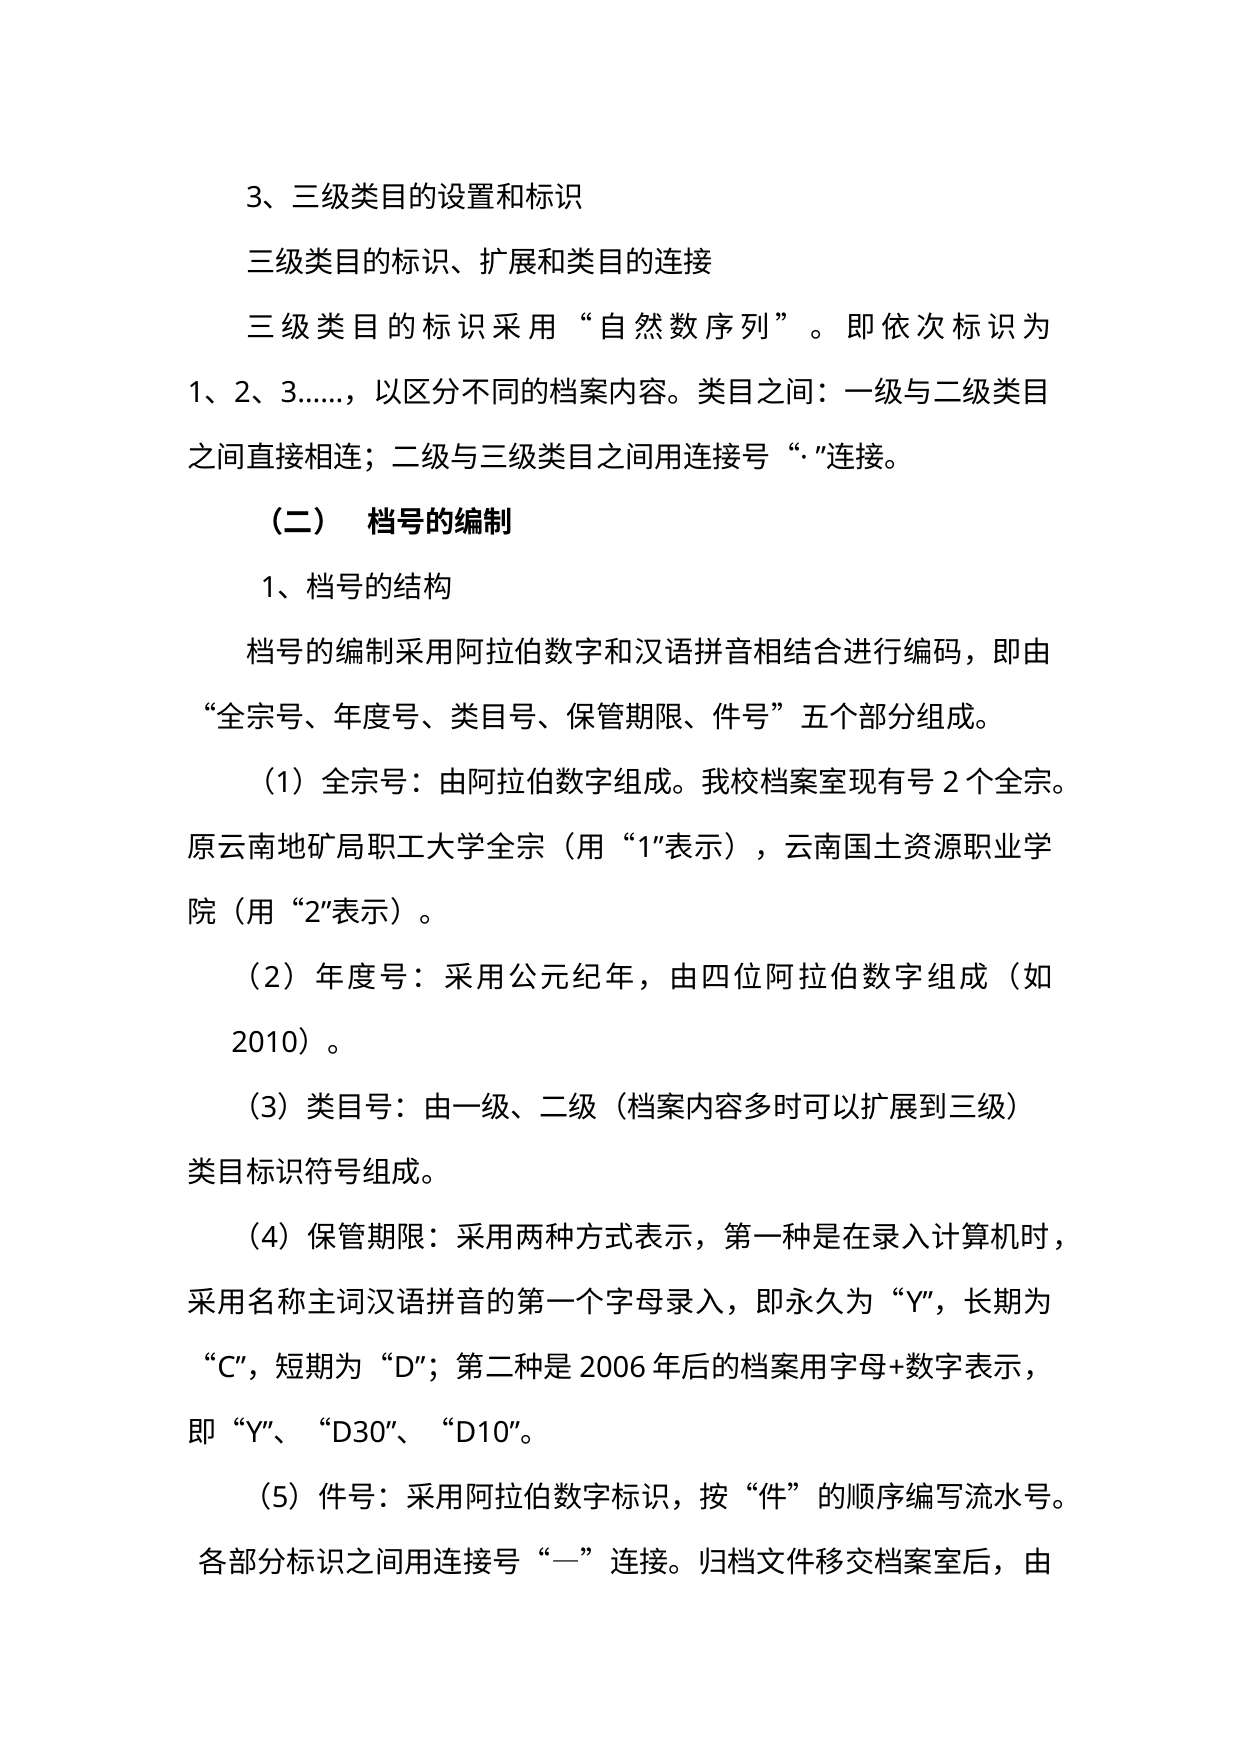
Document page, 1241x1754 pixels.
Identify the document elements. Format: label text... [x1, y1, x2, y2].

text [198, 1462, 1053, 1592]
text 1、档号的结构 [187, 552, 1053, 617]
text 三级类目的标识采用“自然数序列”。即依次标识为1、2、3……，以区分不同的档案内容。类目之间：一级与二级类目之间直接相连；二级与三级类目之间用连接号“· ”连接。 [187, 292, 1053, 487]
list 档号的编制 [254, 487, 1053, 552]
text （1）全宗号：由阿拉伯数字组成。我校档案室现有号2个全宗。原云南地矿局职工大学全宗（用“1”表示），云南国土资源职业学院（用“2”表示）。 [187, 747, 1053, 942]
text （3）类目号：由一级、二级（档案内容多时可以扩展到三级） [231, 1072, 1053, 1137]
text 3、三级类目的设置和标识 [187, 162, 1053, 227]
text 类目标识符号组成。 [187, 1137, 1053, 1202]
text （4）保管期限：采用两种方式表示，第一种是在录入计算机时，采用名称主词汉语拼音的第一个字母录入，即永久为“Y”，长期为“C”，短期为“D”；第二种是2006年后的档案用字母+数字表示，即“Y”、“D30”、“D10”。 [187, 1202, 1053, 1462]
text （2）年度号：采用公元纪年，由四位阿拉伯数字组成（如2010）。 [231, 942, 1053, 1072]
text 档号的编制采用阿拉伯数字和汉语拼音相结合进行编码，即由“全宗号、年度号、类目号、保管期限、件号”五个部分组成。 [187, 617, 1053, 747]
text 三级类目的标识、扩展和类目的连接 [187, 227, 1053, 292]
